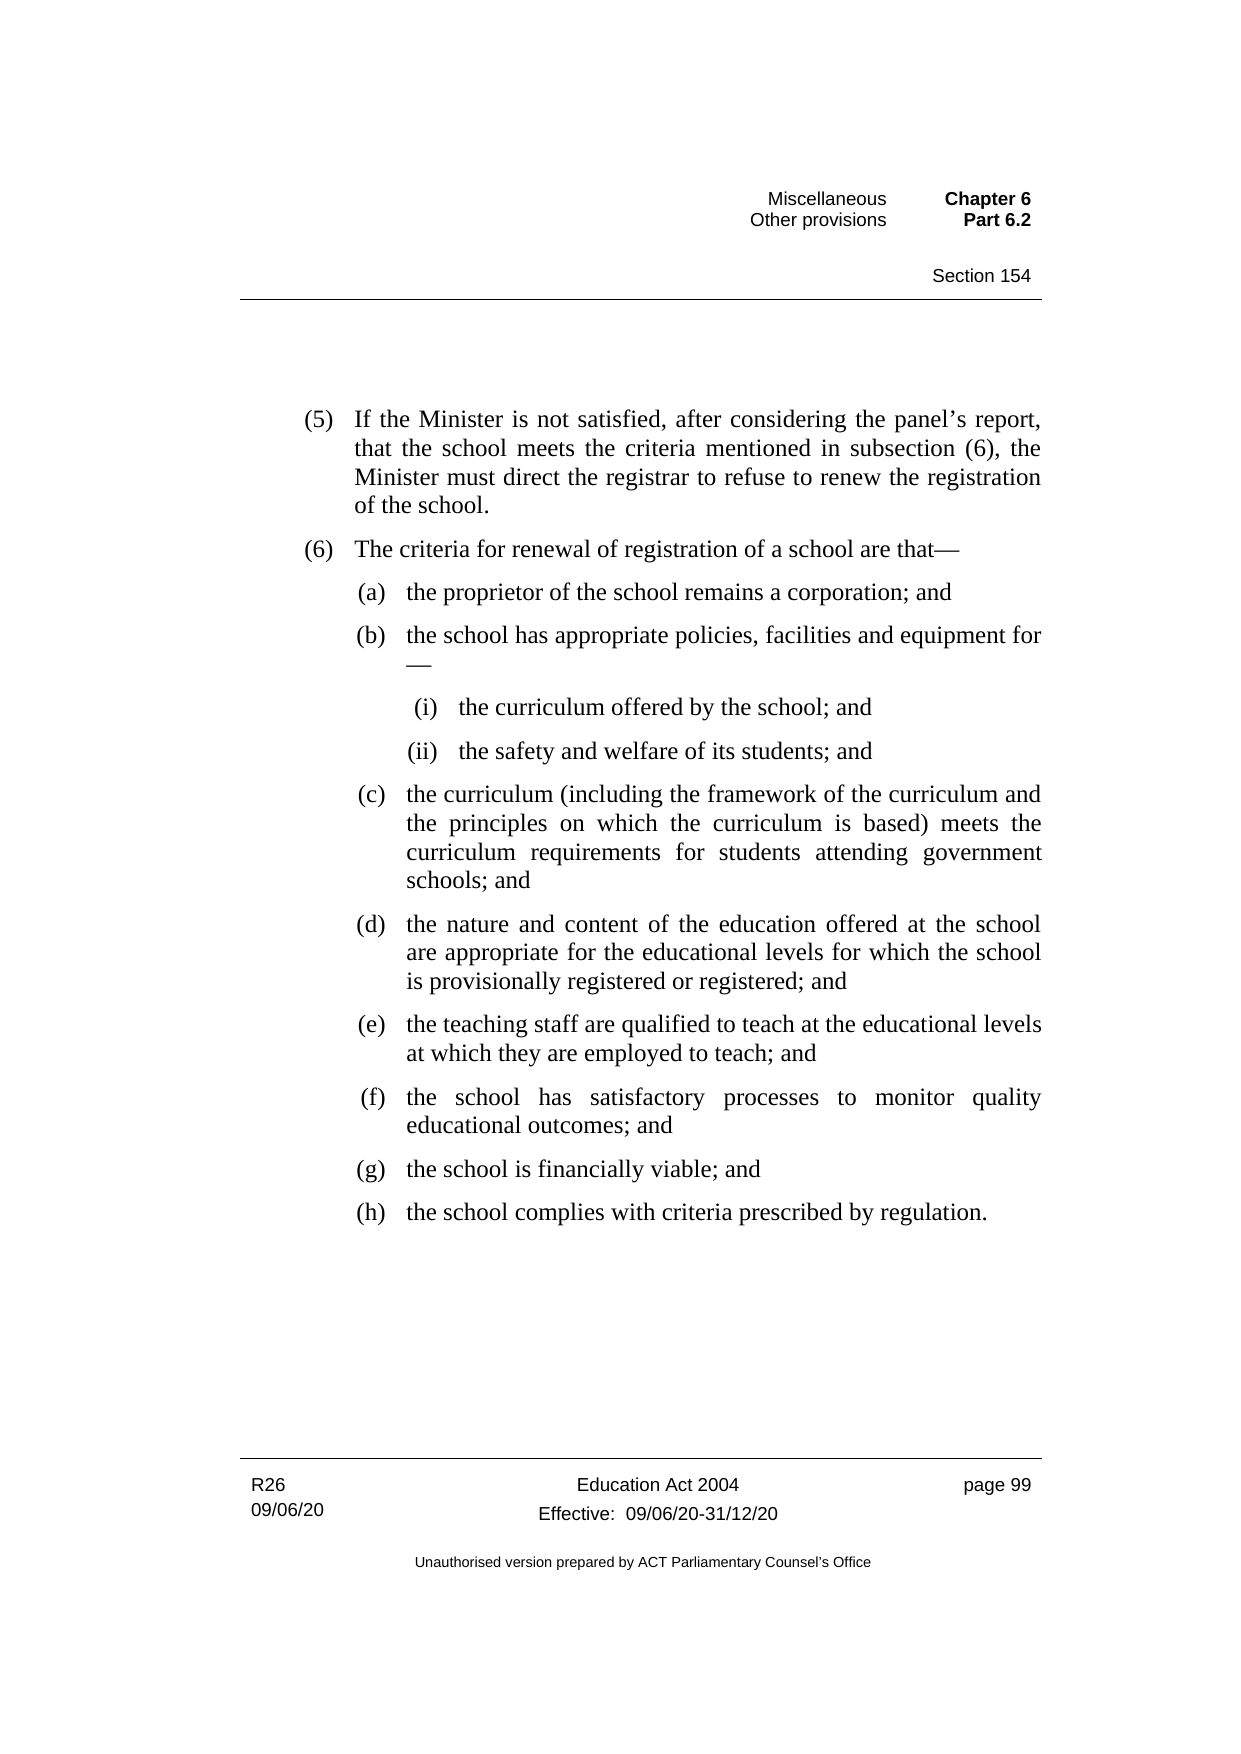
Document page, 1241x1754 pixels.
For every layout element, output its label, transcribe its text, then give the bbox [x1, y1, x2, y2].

text (f) the school has satisfactory processes to monitor quality educational outcomes; and [239, 1082, 1042, 1139]
text (b) the school has appropriate policies, facilities and equipment for— [239, 620, 1042, 678]
text (6) The criteria for renewal of registration of a school are that— [239, 534, 1042, 562]
text (h) the school complies with criteria prescribed by regulation. [239, 1197, 1042, 1226]
text (d) the nature and content of the education offered at the school are appropriate for the educational levels for which the school is provisionally registered or registered; and [239, 909, 1042, 995]
text (a) the proprietor of the school remains a corporation; and [239, 577, 1042, 606]
text (e) the teaching staff are qualified to teach at the educational levels at which they are employed to teach; and [239, 1009, 1042, 1067]
text (5) If the Minister is not satisfied, after considering the panel’s report, that the school meets the criteria mentioned in subsection (6), the Minister must direct the registrar to refuse to renew the registration of the school. [239, 404, 1042, 519]
text (i) the curriculum offered by the school; and [239, 692, 1042, 721]
text (c) the curriculum (including the framework of the curriculum and the principles on which the curriculum is based) meets the curriculum requirements for students attending government schools; and [239, 779, 1042, 894]
text (g) the school is financially viable; and [239, 1154, 1042, 1182]
text (ii) the safety and welfare of its students; and [239, 736, 1042, 764]
